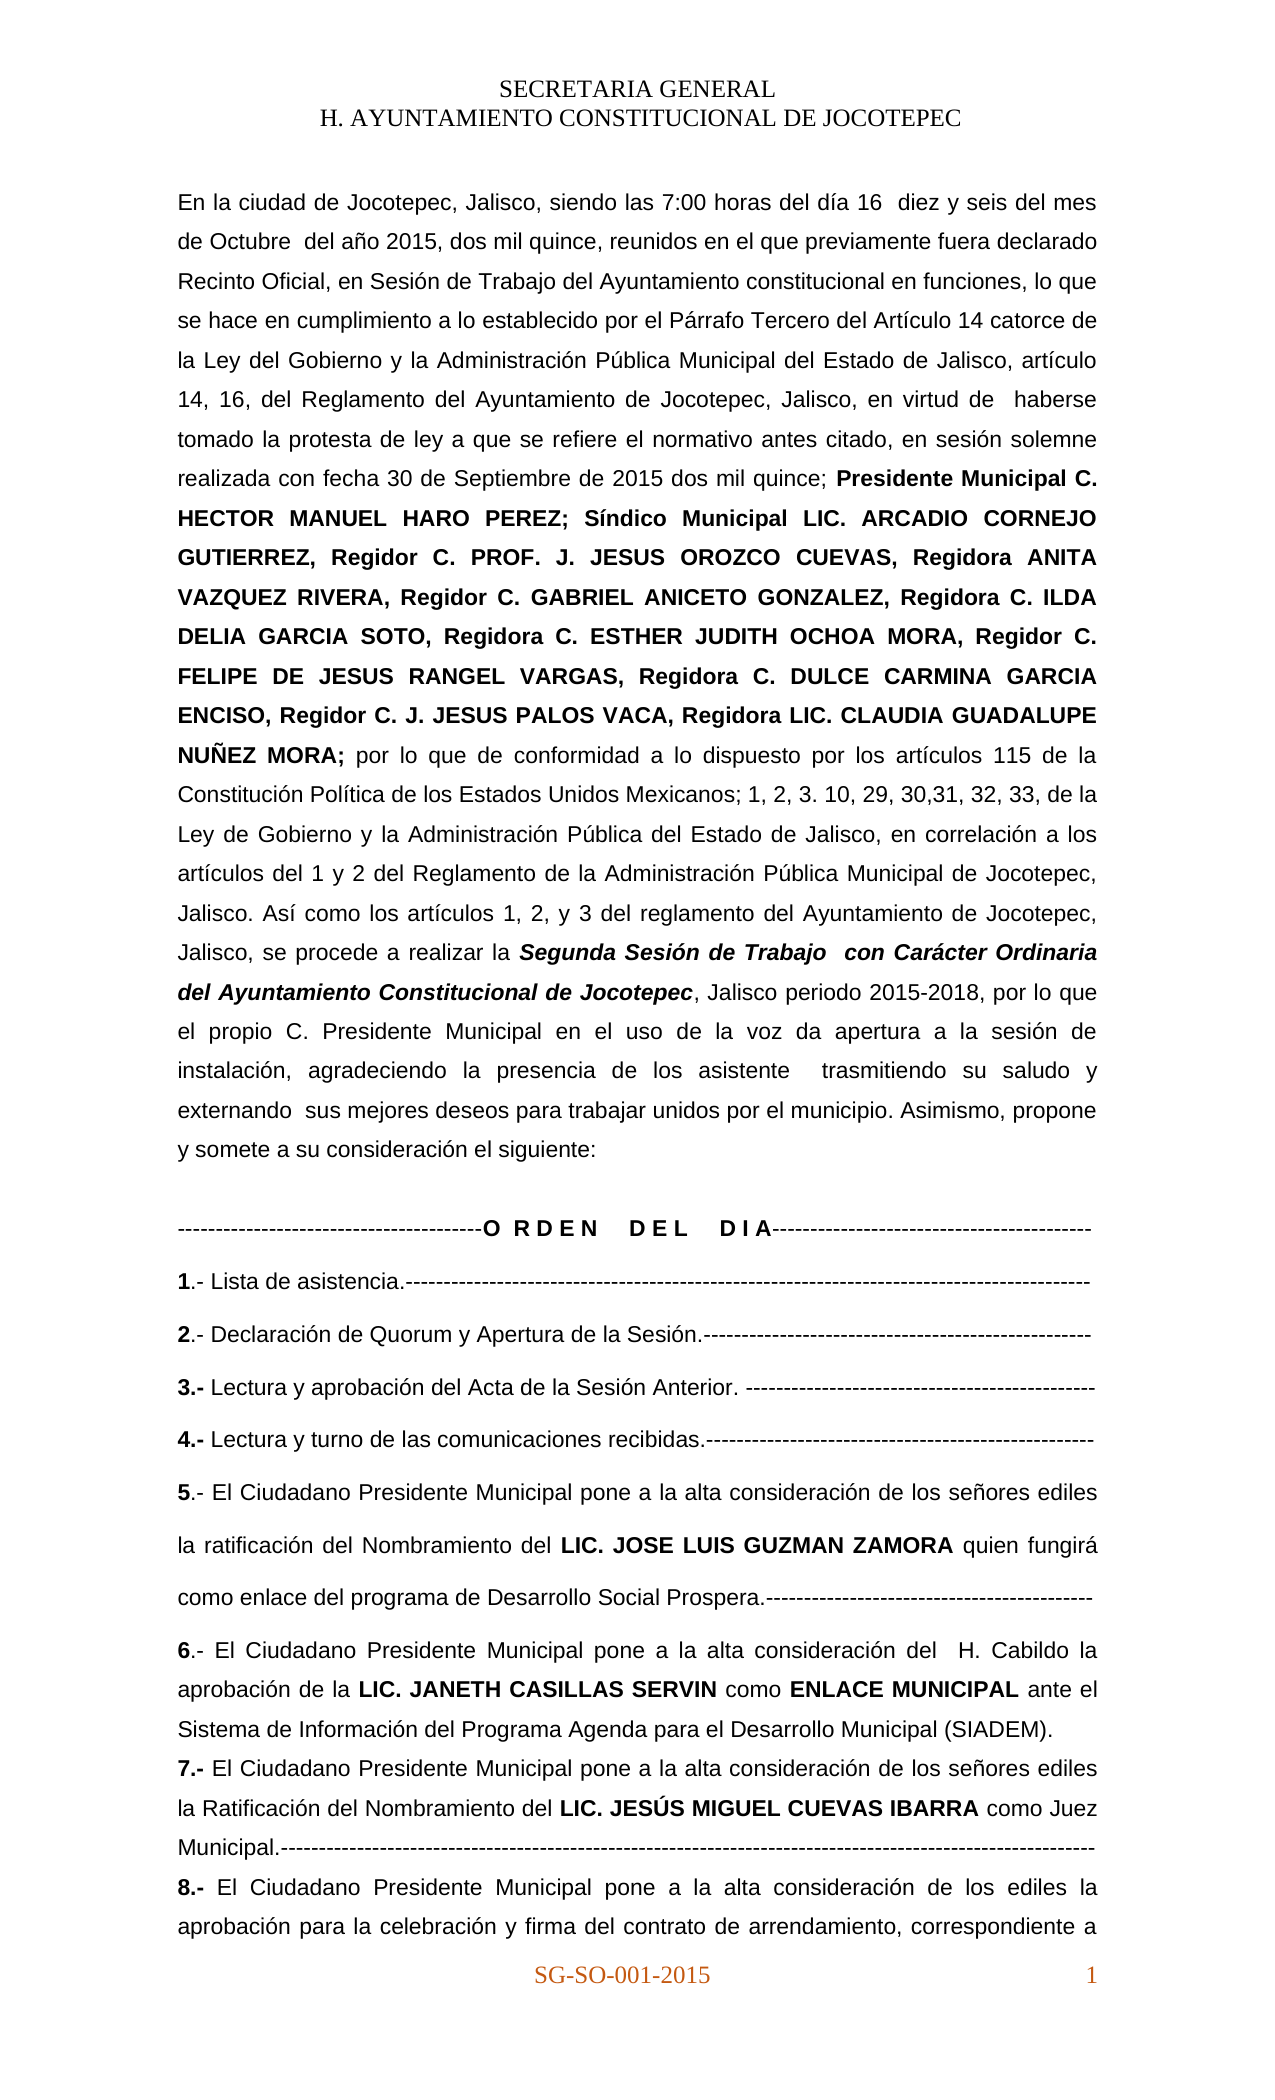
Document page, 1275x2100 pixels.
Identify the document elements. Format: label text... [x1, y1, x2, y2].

text 6.- El Ciudadano Presidente Municipal pone a la alta consideración del H. Cabildo la aprobación de la LIC. JANETH CASILLAS SERVIN como ENLACE MUNICIPAL ante el Sistema de Información del Programa Agenda para el Desarrollo Municipal (SIADEM). [177, 1637, 1098, 1742]
text ----------------------------------------O R D E N D E L D I A------------------------------------------ [177, 1215, 1098, 1242]
text 5.- El Ciudadano Presidente Municipal pone a la alta consideración de los señores ediles la ratificación del Nombramiento del LIC. JOSE LUIS GUZMAN ZAMORA quien fungirá como enlace del programa de Desarrollo Social Prospera.------------------------------------------- [177, 1479, 1098, 1611]
text 1.- Lista de asistencia.------------------------------------------------------------------------------------------ [177, 1268, 1098, 1294]
text 7.- El Ciudadano Presidente Municipal pone a la alta consideración de los señores ediles la Ratificación del Nombramiento del LIC. JESÚS MIGUEL CUEVAS IBARRA como Juez Municipal.----------------------------------------------------------------------------------------------------------- [177, 1755, 1098, 1861]
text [177, 1874, 1098, 1940]
text 4.- Lectura y turno de las comunicaciones recibidas.--------------------------------------------------- [177, 1426, 1098, 1452]
text 3.- Lectura y aprobación del Acta de la Sesión Anterior. ---------------------------------------------- [177, 1373, 1098, 1400]
text 2.- Declaración de Quorum y Apertura de la Sesión.--------------------------------------------------- [177, 1321, 1098, 1347]
list En la ciudad de Jocotepec, Jalisco, siendo las 7:00 horas del día 16 diez y seis del mes de Octubre del año 2015, dos mil quince, reunidos en el que previamente fuera declarado Recinto Oficial, en Sesión de Trabajo del Ayuntamiento constitucional en funciones, lo que se hace en cumplimiento a lo establecido por el Párrafo Tercero del Artículo 14 catorce de la Ley del Gobierno y la Administración Pública Municipal del Estado de Jalisco, artículo 14, 16, del Reglamento del Ayuntamiento de Jocotepec, Jalisco, en virtud de haberse tomado la protesta de ley a que se refiere el normativo antes citado, en sesión solemne realizada con fecha 30 de Septiembre de 2015 dos mil quince; Presidente Municipal C. HECTOR MANUEL HARO PEREZ; Síndico Municipal LIC. ARCADIO CORNEJO GUTIERREZ, Regidor C. PROF. J. JESUS OROZCO CUEVAS, Regidora ANITA VAZQUEZ RIVERA, Regidor C. GABRIEL ANICETO GONZALEZ, Regidora C. ILDA DELIA GARCIA SOTO, Regidora C. ESTHER JUDITH OCHOA MORA, Regidor C. FELIPE DE JESUS RANGEL VARGAS, Regidora C. DULCE CARMINA GARCIA ENCISO, Regidor C. J. JESUS PALOS VACA, Regidora LIC. CLAUDIA GUADALUPE NUÑEZ MORA; por lo que de conformidad a lo dispuesto por los artículos 115 de la Constitución Política de los Estados Unidos Mexicanos; 1, 2, 3. 10, 29, 30,31, 32, 33, de la Ley de Gobierno y la Administración Pública del Estado de Jalisco, en correlación a los artículos del 1 y 2 del Reglamento de la Administración Pública Municipal de Jocotepec, Jalisco. Así como los artículos 1, 2, y 3 del reglamento del Ayuntamiento de Jocotepec, Jalisco, se procede a realizar la Segunda Sesión de Trabajo con Carácter Ordinaria del Ayuntamiento Constitucional de Jocotepec, Jalisco periodo 2015-2018, por lo que el propio C. Presidente Municipal en el uso de la voz da apertura a la sesión de instalación, agradeciendo la presencia de los asistente trasmitiendo su saludo y externando sus mejores deseos para trabajar unidos por el municipio. Asimismo, propone y somete a su consideración el siguiente: [177, 189, 1098, 1163]
